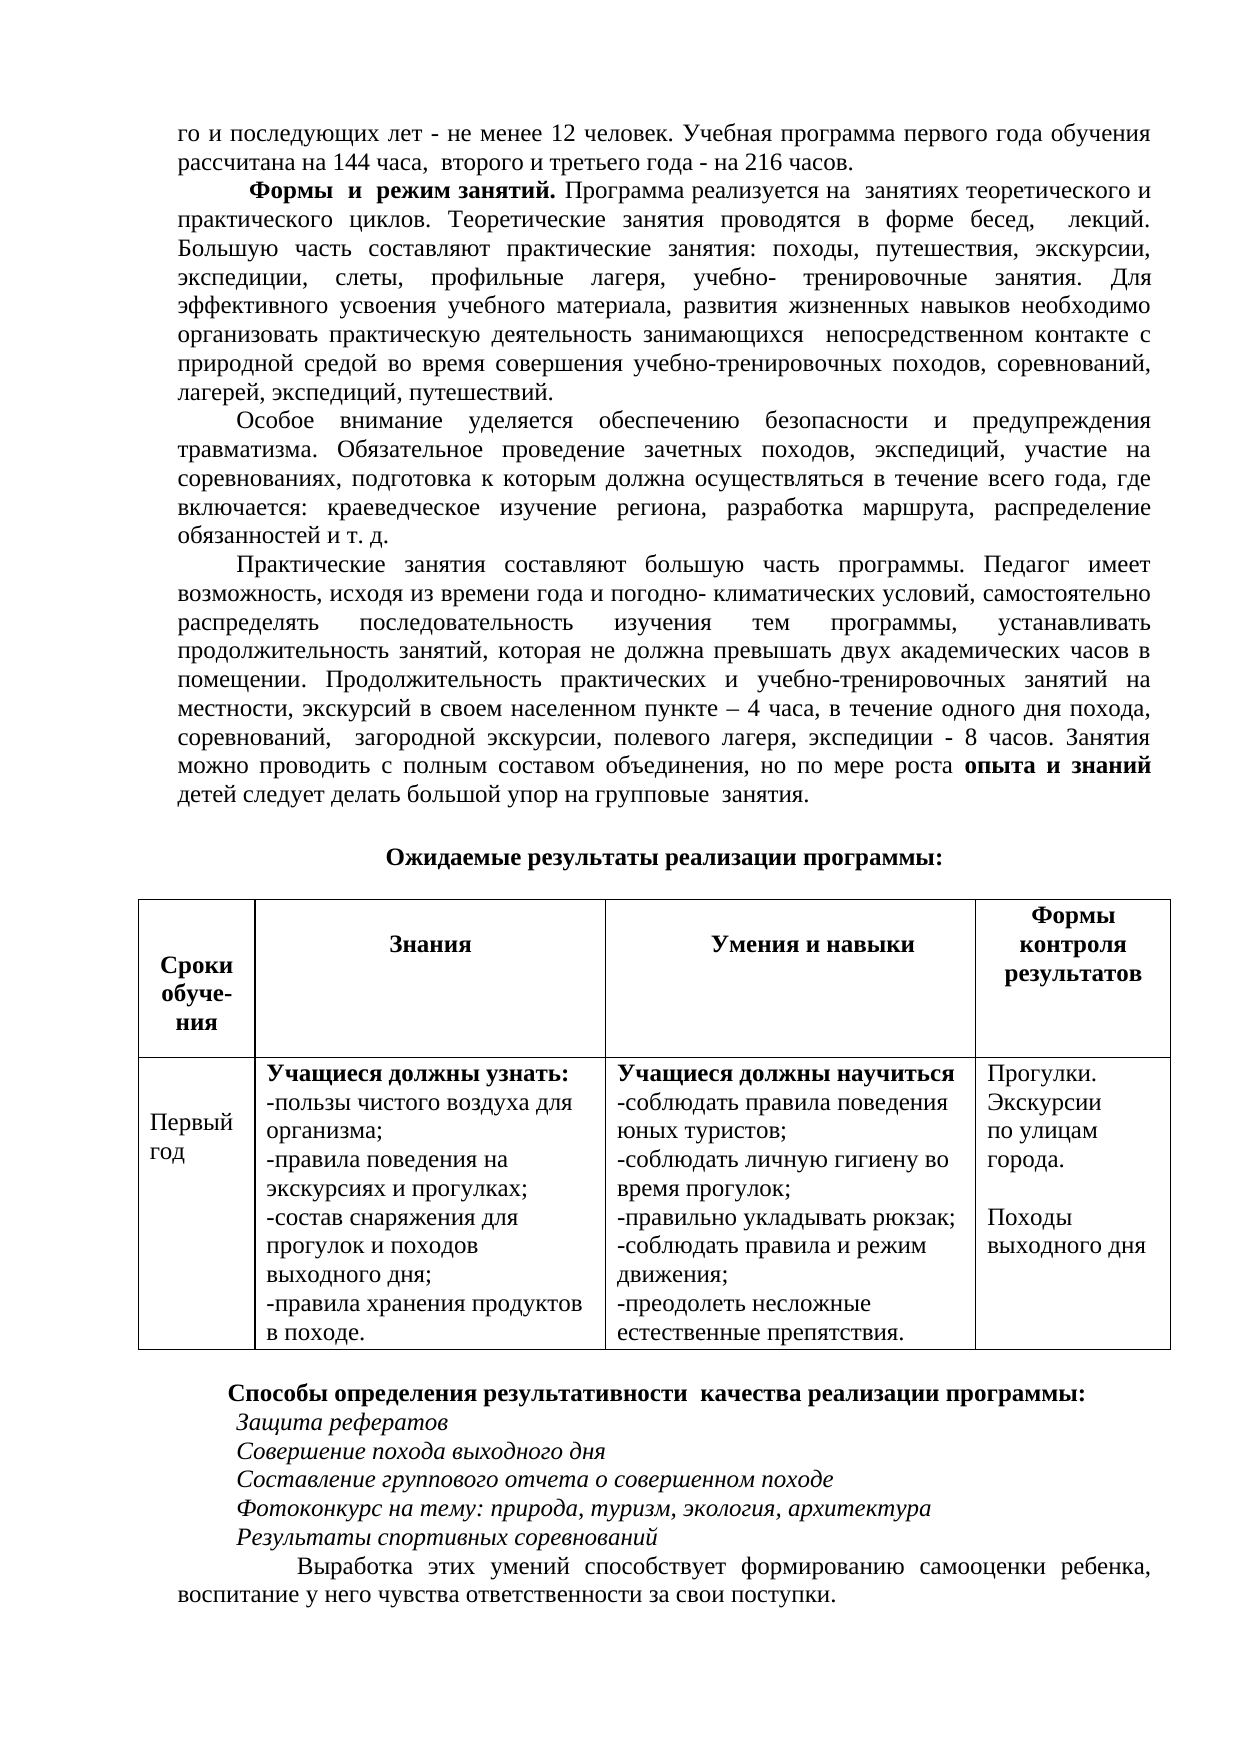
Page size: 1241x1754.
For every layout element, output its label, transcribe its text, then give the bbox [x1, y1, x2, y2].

table_cell Первый год [139, 1058, 254, 1348]
text Способы определения результативности качества реализации программы: [177, 1378, 1152, 1407]
table_header Знания [256, 900, 605, 1057]
text Результаты спортивных соревнований [177, 1522, 1152, 1551]
text Защита рефератов [177, 1407, 1152, 1436]
table_cell Учащиеся должны узнать: -пользы чистого воздуха для организма; -правила поведения на экскурсиях и прогулках; -состав снаряжения для прогулок и походов выходного дня; -правила хранения продуктов в походе. [256, 1058, 605, 1348]
table_header Формы контроля результатов [976, 900, 1170, 1057]
text Составление группового отчета о совершенном походе [177, 1464, 1152, 1493]
text Практические занятия составляют большую часть программы. Педагог имеет возможность, исходя из времени года и погодно- климатических условий, самостоятельно распределять последовательность изучения тем программы, устанавливать продолжительность занятий, которая не должна превышать двух академических часов в помещении. Продолжительность практических и учебно-тренировочных занятий на местности, экскурсий в своем населенном пункте – 4 часа, в течение одного дня похода, соревнований, загородной экскурсии, полевого лагеря, экспедиции - 8 часов. Занятия можно проводить с полным составом объединения, но по мере роста опыта и знаний детей следует делать большой упор на групповые занятия. [177, 549, 1152, 808]
table_cell Учащиеся должны научиться -cоблюдать правила поведения юных туристов; -соблюдать личную гигиену во время прогулок; -правильно укладывать рюкзак; -соблюдать правила и режим движения; -преодолеть несложные естественные препятствия. [606, 1058, 975, 1348]
table_cell Прогулки. Экскурсии по улицам города. Походы выходного дня [976, 1058, 1170, 1348]
text Выработка этих умений способствует формированию самооценки ребенка, воспитание у него чувства ответственности за свои поступки. [177, 1551, 1152, 1608]
text Совершение похода выходного дня [177, 1436, 1152, 1464]
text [177, 118, 1152, 176]
table_header Сроки обуче-ния [139, 900, 254, 1057]
text Ожидаемые результаты реализации программы: [177, 842, 1152, 870]
text Особое внимание уделяется обеспечению безопасности и предупреждения травматизма. Обязательное проведение зачетных походов, экспедиций, участие на соревнованиях, подготовка к которым должна осуществляться в течение всего года, где включается: краеведческое изучение региона, разработка маршрута, распределение обязанностей и т. д. [177, 406, 1152, 549]
table_header Умения и навыки [606, 900, 975, 1057]
text Формы и режим занятий. Программа реализуется на занятиях теоретического и практического циклов. Теоретические занятия проводятся в форме бесед, лекций. Большую часть составляют практические занятия: походы, путешествия, экскурсии, экспедиции, слеты, профильные лагеря, учебно- тренировочные занятия. Для эффективного усвоения учебного материала, развития жизненных навыков необходимо организовать практическую деятельность занимающихся непосредственном контакте с природной средой во время совершения учебно-тренировочных походов, соревнований, лагерей, экспедиций, путешествий. [177, 176, 1152, 406]
text Фотоконкурс на тему: природа, туризм, экология, архитектура [177, 1493, 1152, 1522]
